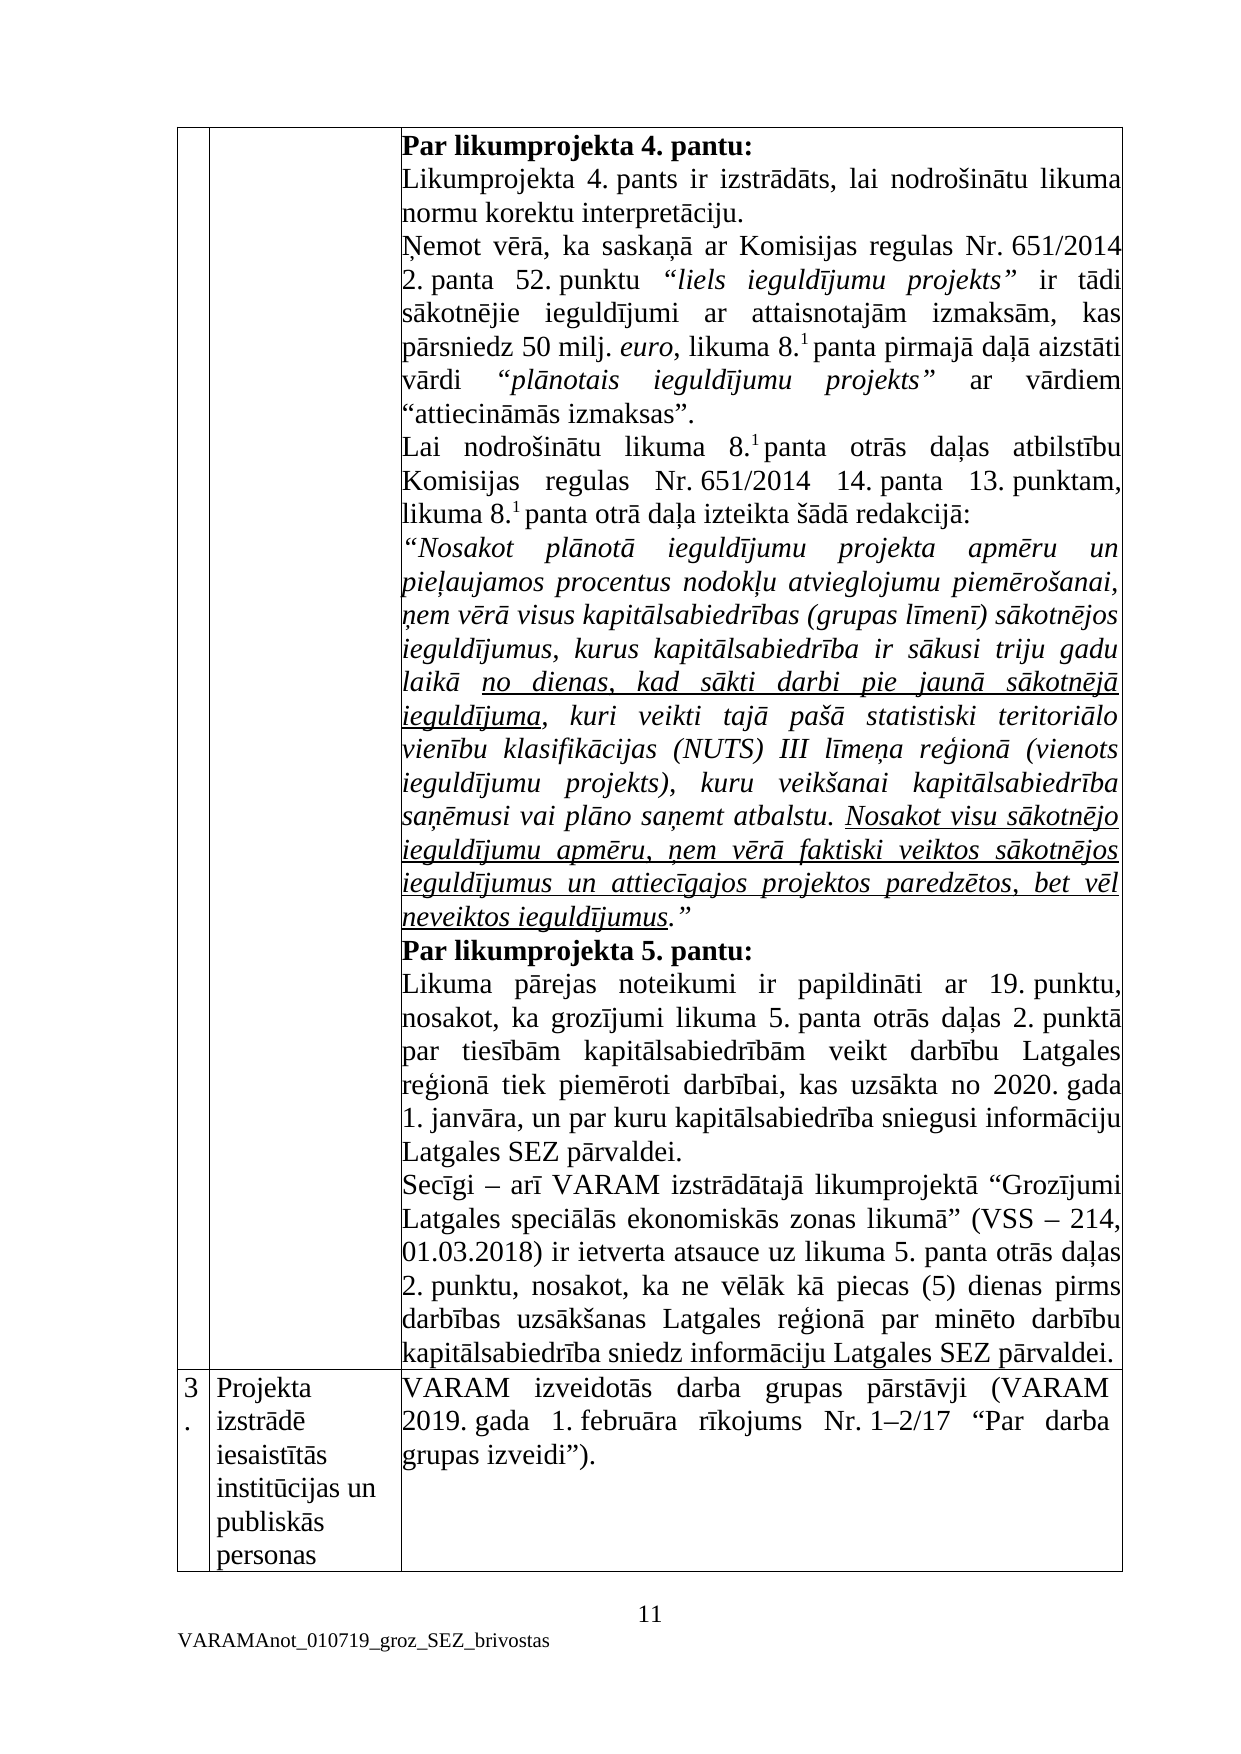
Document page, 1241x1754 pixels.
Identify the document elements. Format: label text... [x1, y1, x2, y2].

table_cell 2. [178, 128, 209, 1369]
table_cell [402, 1370, 1122, 1571]
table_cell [210, 1370, 401, 1571]
table_cell 3. [178, 1370, 209, 1571]
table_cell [210, 128, 401, 1369]
